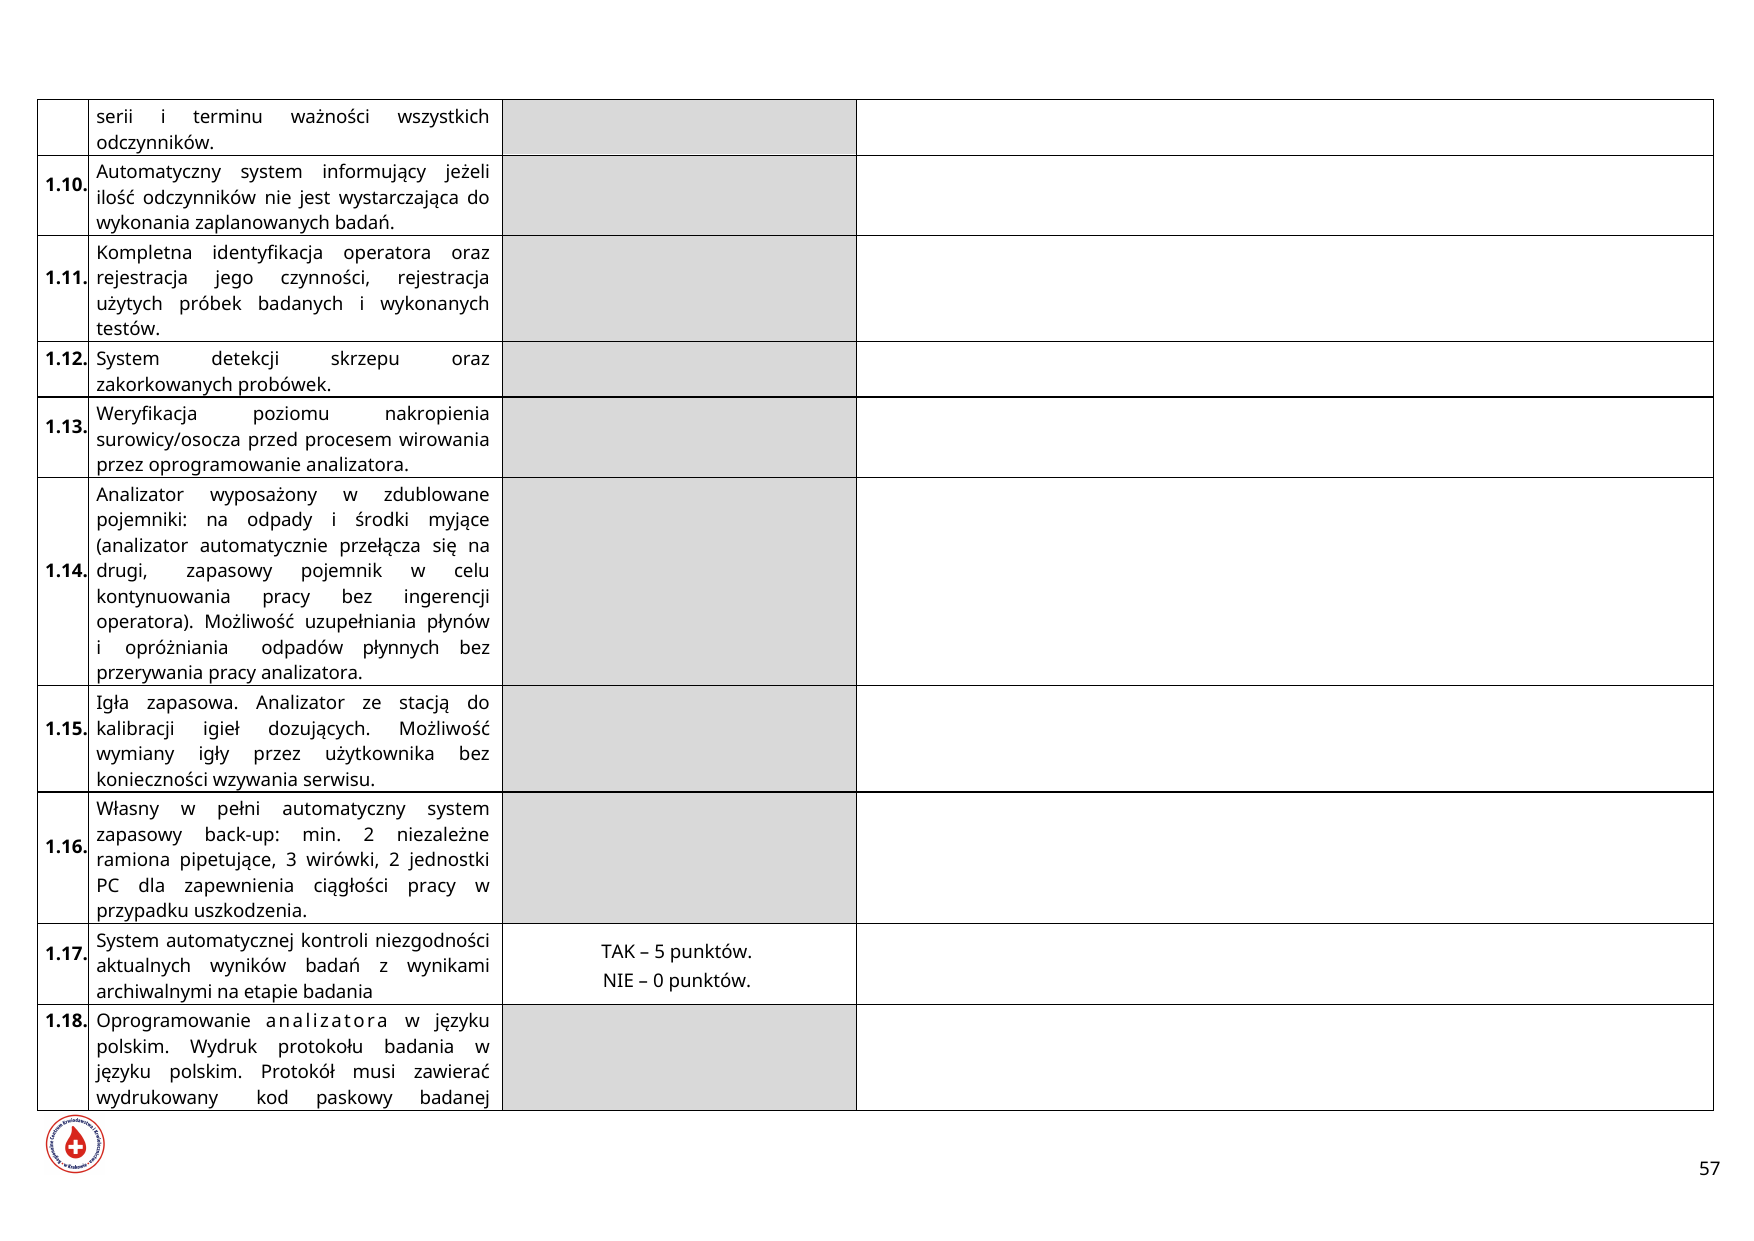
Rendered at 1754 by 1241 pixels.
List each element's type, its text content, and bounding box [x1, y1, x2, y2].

table_cell [857, 156, 1713, 235]
table_cell [503, 1005, 856, 1110]
table_cell Automatyczny system informujący jeżeli ilość odczynników nie jest wystarczająca do wykonania zaplanowanych badań. [89, 156, 502, 235]
table_cell [503, 793, 856, 923]
table_cell Igła zapasowa. Analizator ze stacją do kalibracji igieł dozujących. Możliwość wymiany igły przez użytkownika bez konieczności wzywania serwisu. [89, 686, 502, 791]
table_cell [503, 100, 856, 154]
table_cell [857, 100, 1713, 154]
table_cell [503, 686, 856, 791]
table_cell [38, 398, 88, 477]
table_cell [857, 236, 1713, 341]
table_cell [38, 478, 88, 685]
table_cell [857, 398, 1713, 477]
table_cell [503, 236, 856, 341]
table_cell [503, 478, 856, 685]
picture [44, 1113, 106, 1175]
table_cell Weryfikacja poziomu nakropienia surowicy/osocza przed procesem wirowania przez oprogramowanie analizatora. [89, 398, 502, 477]
table_cell [38, 924, 88, 1004]
table_cell [857, 793, 1713, 923]
table_cell TAK – 5 punktów. NIE – 0 punktów. [503, 924, 856, 1004]
table_cell [38, 793, 88, 923]
table_cell Kompletna identyfikacja operatora oraz rejestracja jego czynności, rejestracja użytych próbek badanych i wykonanych testów. [89, 236, 502, 341]
table_cell [857, 686, 1713, 791]
table_cell [503, 398, 856, 477]
table_cell [503, 342, 856, 396]
table_cell [38, 342, 88, 396]
table_cell [38, 236, 88, 341]
table_cell Zautomatyzowana dokumentacja i kontrola serii i terminu ważności wszystkich odczynników. [89, 100, 502, 154]
table_cell System detekcji skrzepu oraz zakorkowanych probówek. [89, 342, 502, 396]
table_cell [857, 1005, 1713, 1110]
table_cell Własny w pełni automatyczny system zapasowy back-up: min. 2 niezależne ramiona pipetujące, 3 wirówki, 2 jednostki PC dla zapewnienia ciągłości pracy w przypadku uszkodzenia. [89, 793, 502, 923]
table_cell [38, 156, 88, 235]
table_cell System automatycznej kontroli niezgodności aktualnych wyników badań z wynikami archiwalnymi na etapie badania [89, 924, 502, 1004]
table_cell [857, 924, 1713, 1004]
table_cell [503, 156, 856, 235]
table_cell [38, 100, 88, 154]
table_cell [38, 1005, 88, 1110]
table_cell [38, 686, 88, 791]
table_cell [857, 342, 1713, 396]
table_cell Analizator wyposażony w zdublowane pojemniki: na odpady i środki myjące (analizator automatycznie przełącza się na drugi, zapasowy pojemnik w celu kontynuowania pracy bez ingerencji operatora). Możliwość uzupełniania płynów i opróżniania odpadów płynnych bez przerywania pracy analizatora. [89, 478, 502, 685]
table_cell [857, 478, 1713, 685]
